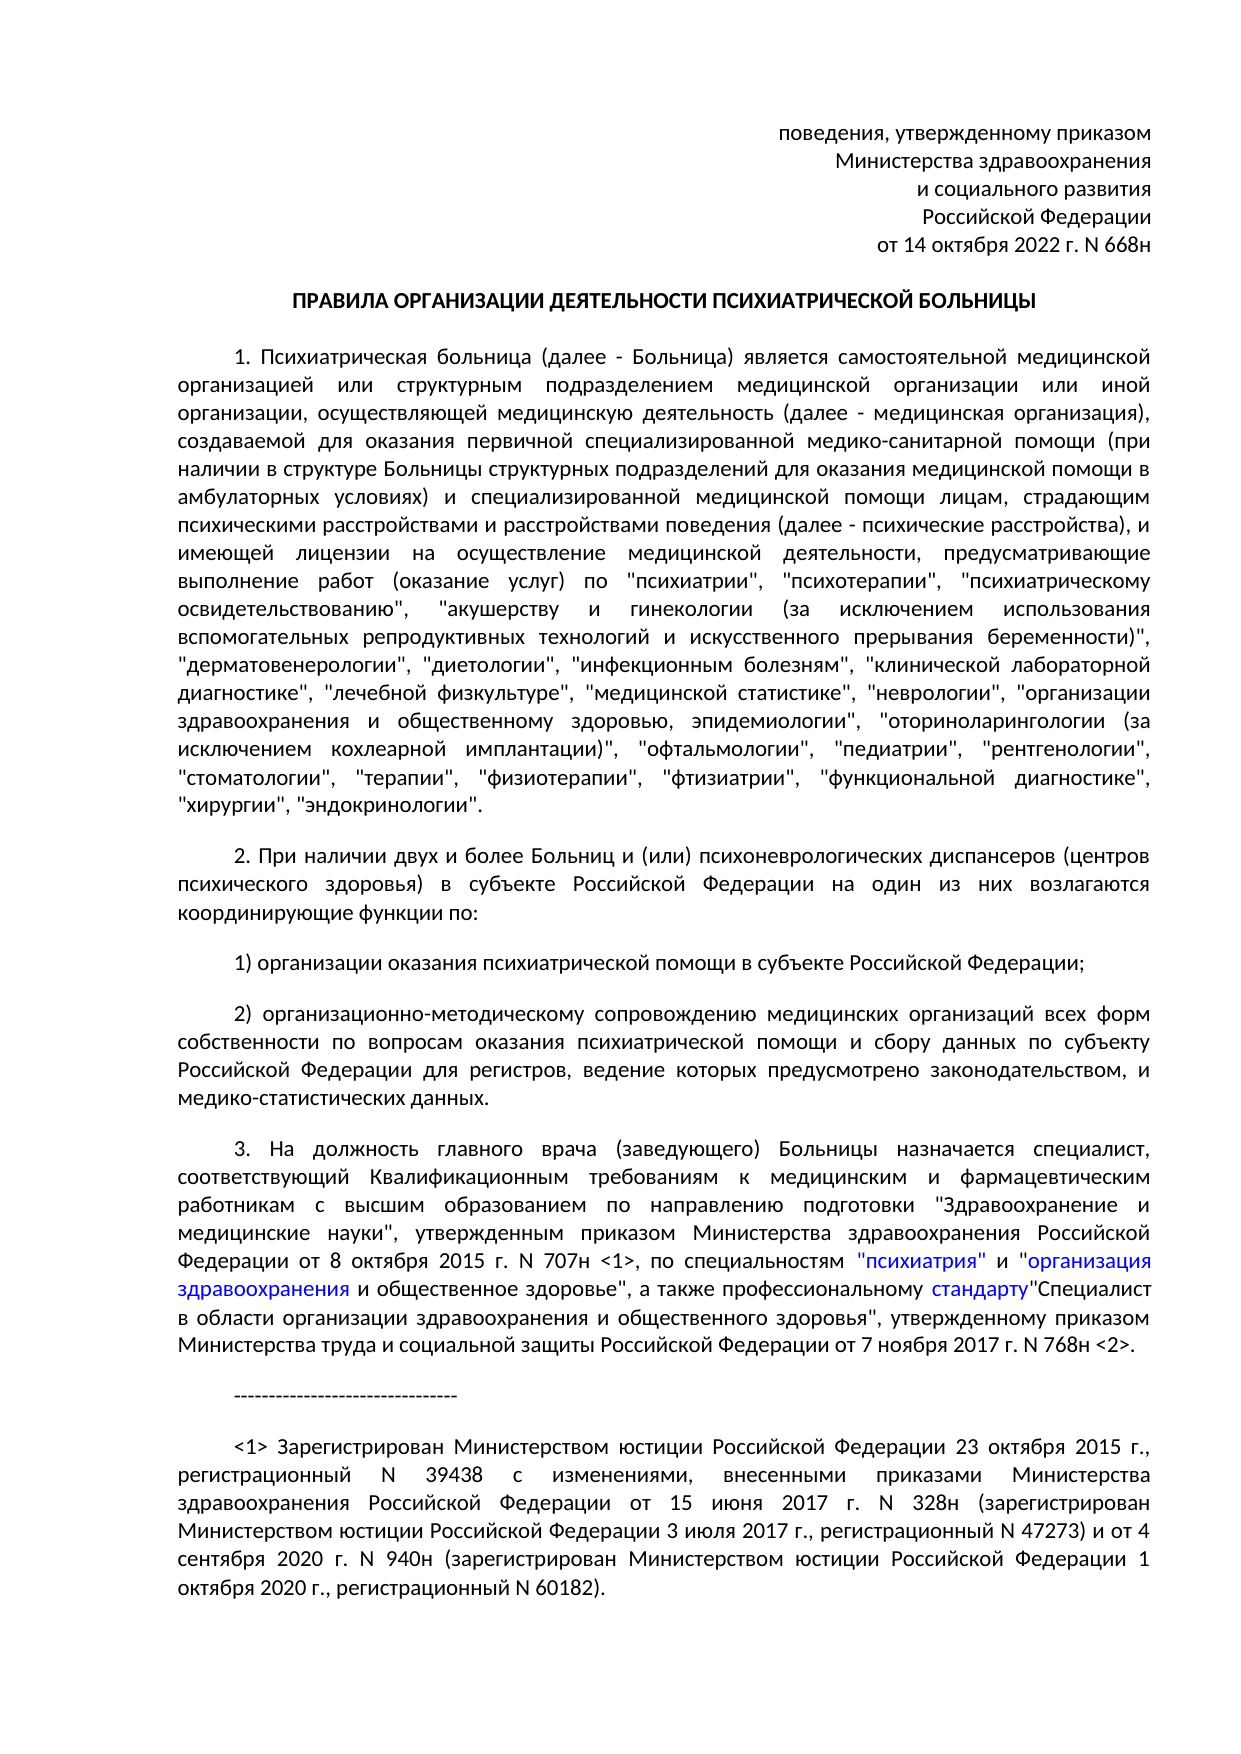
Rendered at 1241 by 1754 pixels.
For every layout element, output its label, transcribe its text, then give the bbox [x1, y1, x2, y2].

text 2) организационно-методическому сопровождению медицинских организаций всех форм собственности по вопросам оказания психиатрической помощи и сбору данных по субъекту Российской Федерации для регистров, ведение которых предусмотрено законодательством, и медико-статистических данных. [177, 999, 1152, 1112]
text 3. На должность главного врача (заведующего) Больницы назначается специалист, соответствующий Квалификационным требованиям к медицинским и фармацевтическим работникам с высшим образованием по направлению подготовки "Здравоохранение и медицинские науки", утвержденным приказом Министерства здравоохранения Российской Федерации от 8 октября 2015 г. N 707н <1>, по специальностям "психиатрия" и "организация здравоохранения и общественное здоровье", а также профессиональному стандарту"Специалист в области организации здравоохранения и общественного здоровья", утвержденному приказом Министерства труда и социальной защиты Российской Федерации от 7 ноября 2017 г. N 768н <2>. [177, 1134, 1152, 1359]
text <1> Зарегистрирован Министерством юстиции Российской Федерации 23 октября 2015 г., регистрационный N 39438 с изменениями, внесенными приказами Министерства здравоохранения Российской Федерации от 15 июня 2017 г. N 328н (зарегистрирован Министерством юстиции Российской Федерации 3 июля 2017 г., регистрационный N 47273) и от 4 сентября 2020 г. N 940н (зарегистрирован Министерством юстиции Российской Федерации 1 октября 2020 г., регистрационный N 60182). [177, 1432, 1152, 1601]
title ПРАВИЛА ОРГАНИЗАЦИИ ДЕЯТЕЛЬНОСТИ ПСИХИАТРИЧЕСКОЙ БОЛЬНИЦЫ [177, 286, 1152, 314]
text 2. При наличии двух и более Больниц и (или) психоневрологических диспансеров (центров психического здоровья) в субъекте Российской Федерации на один из них возлагаются координирующие функции по: [177, 842, 1152, 926]
text Министерства здравоохранения [177, 146, 1152, 174]
text 1) организации оказания психиатрической помощи в субъекте Российской Федерации; [177, 948, 1152, 977]
text 1. Психиатрическая больница (далее - Больница) является самостоятельной медицинской организацией или структурным подразделением медицинской организации или иной организации, осуществляющей медицинскую деятельность (далее - медицинская организация), создаваемой для оказания первичной специализированной медико-санитарной помощи (при наличии в структуре Больницы структурных подразделений для оказания медицинской помощи в амбулаторных условиях) и специализированной медицинской помощи лицам, страдающим психическими расстройствами и расстройствами поведения (далее - психические расстройства), и имеющей лицензии на осуществление медицинской деятельности, предусматривающие выполнение работ (оказание услуг) по "психиатрии", "психотерапии", "психиатрическому освидетельствованию", "акушерству и гинекологии (за исключением использования вспомогательных репродуктивных технологий и искусственного прерывания беременности)", "дерматовенерологии", "диетологии", "инфекционным болезням", "клинической лабораторной диагностике", "лечебной физкультуре", "медицинской статистике", "неврологии", "организации здравоохранения и общественному здоровью, эпидемиологии", "оториноларингологии (за исключением кохлеарной имплантации)", "офтальмологии", "педиатрии", "рентгенологии", "стоматологии", "терапии", "физиотерапии", "фтизиатрии", "функциональной диагностике", "хирургии", "эндокринологии". [177, 342, 1152, 819]
text Российской Федерации [177, 202, 1152, 230]
text и социального развития [177, 174, 1152, 202]
text от 14 октября 2022 г. N 668н [177, 230, 1152, 258]
text поведения, утвержденному приказом [177, 118, 1152, 146]
text -------------------------------- [177, 1382, 1152, 1409]
